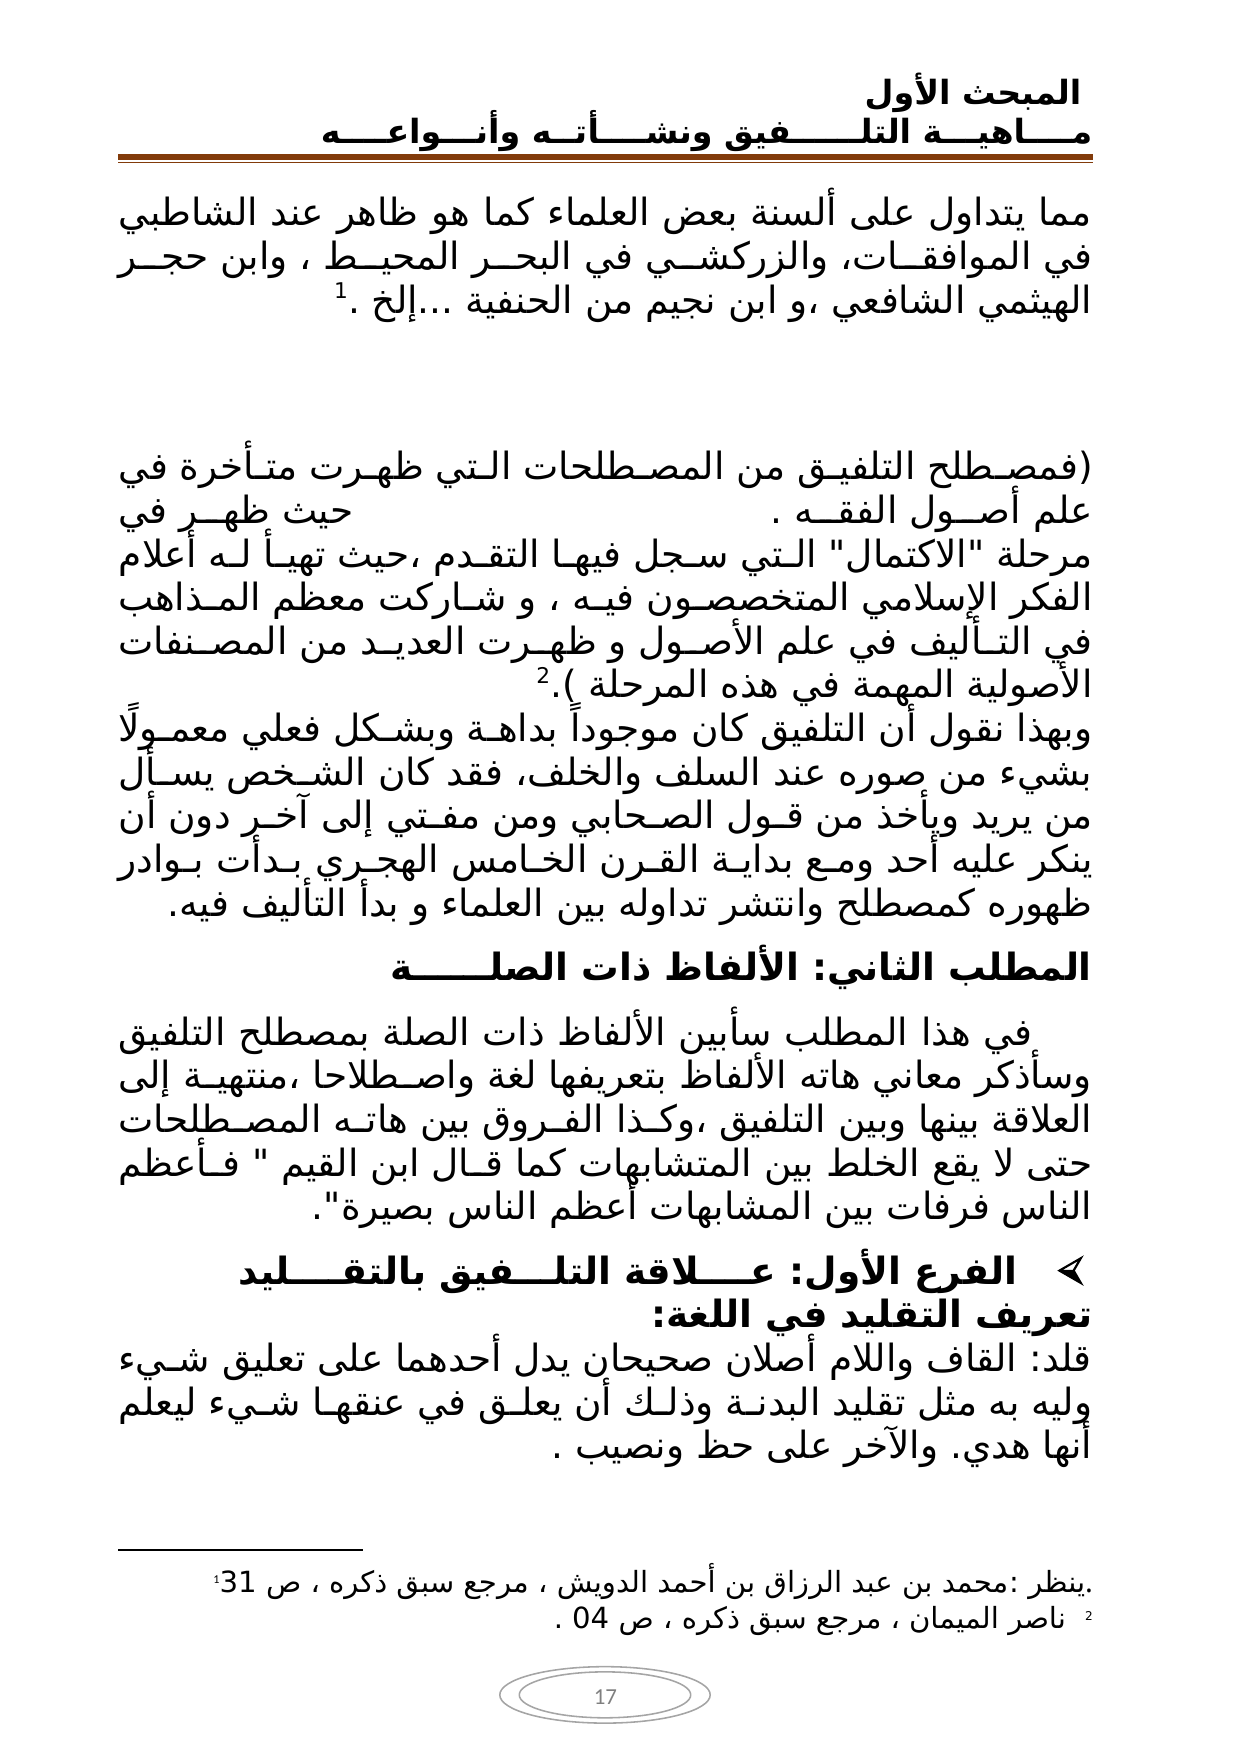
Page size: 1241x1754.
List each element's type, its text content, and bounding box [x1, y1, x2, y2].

text تعريف التقليد في اللغة: [118, 1293, 1093, 1337]
text وبهذا نقول أن التلفيق كان موجوداً بداهة وبشكل فعلي معمولًا بشيء من صوره عند السلف والخلف، فقد كان الشخص يسأل من يريد ويأخذ من قول الصحابي ومن مفتي إلى آخر دون أن ينكر عليه أحد ومع بداية القرن الخامس الهجري بدأت بوادر ظهوره كمصطلح وانتشر تداوله بين العلماء و بدأ التأليف فيه. [118, 707, 1093, 925]
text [118, 191, 1092, 322]
list الفرع الأول: عــــلاقة التلـــفيق بالتقــــليد [118, 1249, 1055, 1293]
text قلد: القاف واللام أصلان صحيحان يدل أحدهما على تعليق شيء وليه به مثل تقليد البدنة وذلك أن يعلق في عنقها شيء ليعلم أنها هدي. والآخر على حظ ونصيب . [118, 1337, 1092, 1468]
text المطلب الثاني: الألفاظ ذات الصلــــــة [118, 946, 1092, 989]
text (فمصطلح التلفيق من المصطلحات التي ظهرت متأخرة في علم أصول الفقه . حيث ظهر في مرحلة "الاكتمال" التي سجل فيها التقدم ،حيث تهيأ له أعلام الفكر الإسلامي المتخصصون فيه ، و شاركت معظم المذاهب في التأليف في علم الأصول و ظهرت العديد من المصنفات الأصولية المهمة في هذه المرحلة ). [118, 445, 1093, 707]
text في هذا المطلب سأبين الألفاظ ذات الصلة بمصطلح التلفيق وسأذكر معاني هاته الألفاظ بتعريفها لغة واصطلاحا ،منتهية إلى العلاقة بينها وبين التلفيق ،وكذا الفروق بين هاته المصطلحات حتى لا يقع الخلط بين المتشابهات كما قال ابن القيم " فأعظم الناس فرفات بين المشابهات أعظم الناس بصيرة". [118, 1010, 1092, 1228]
